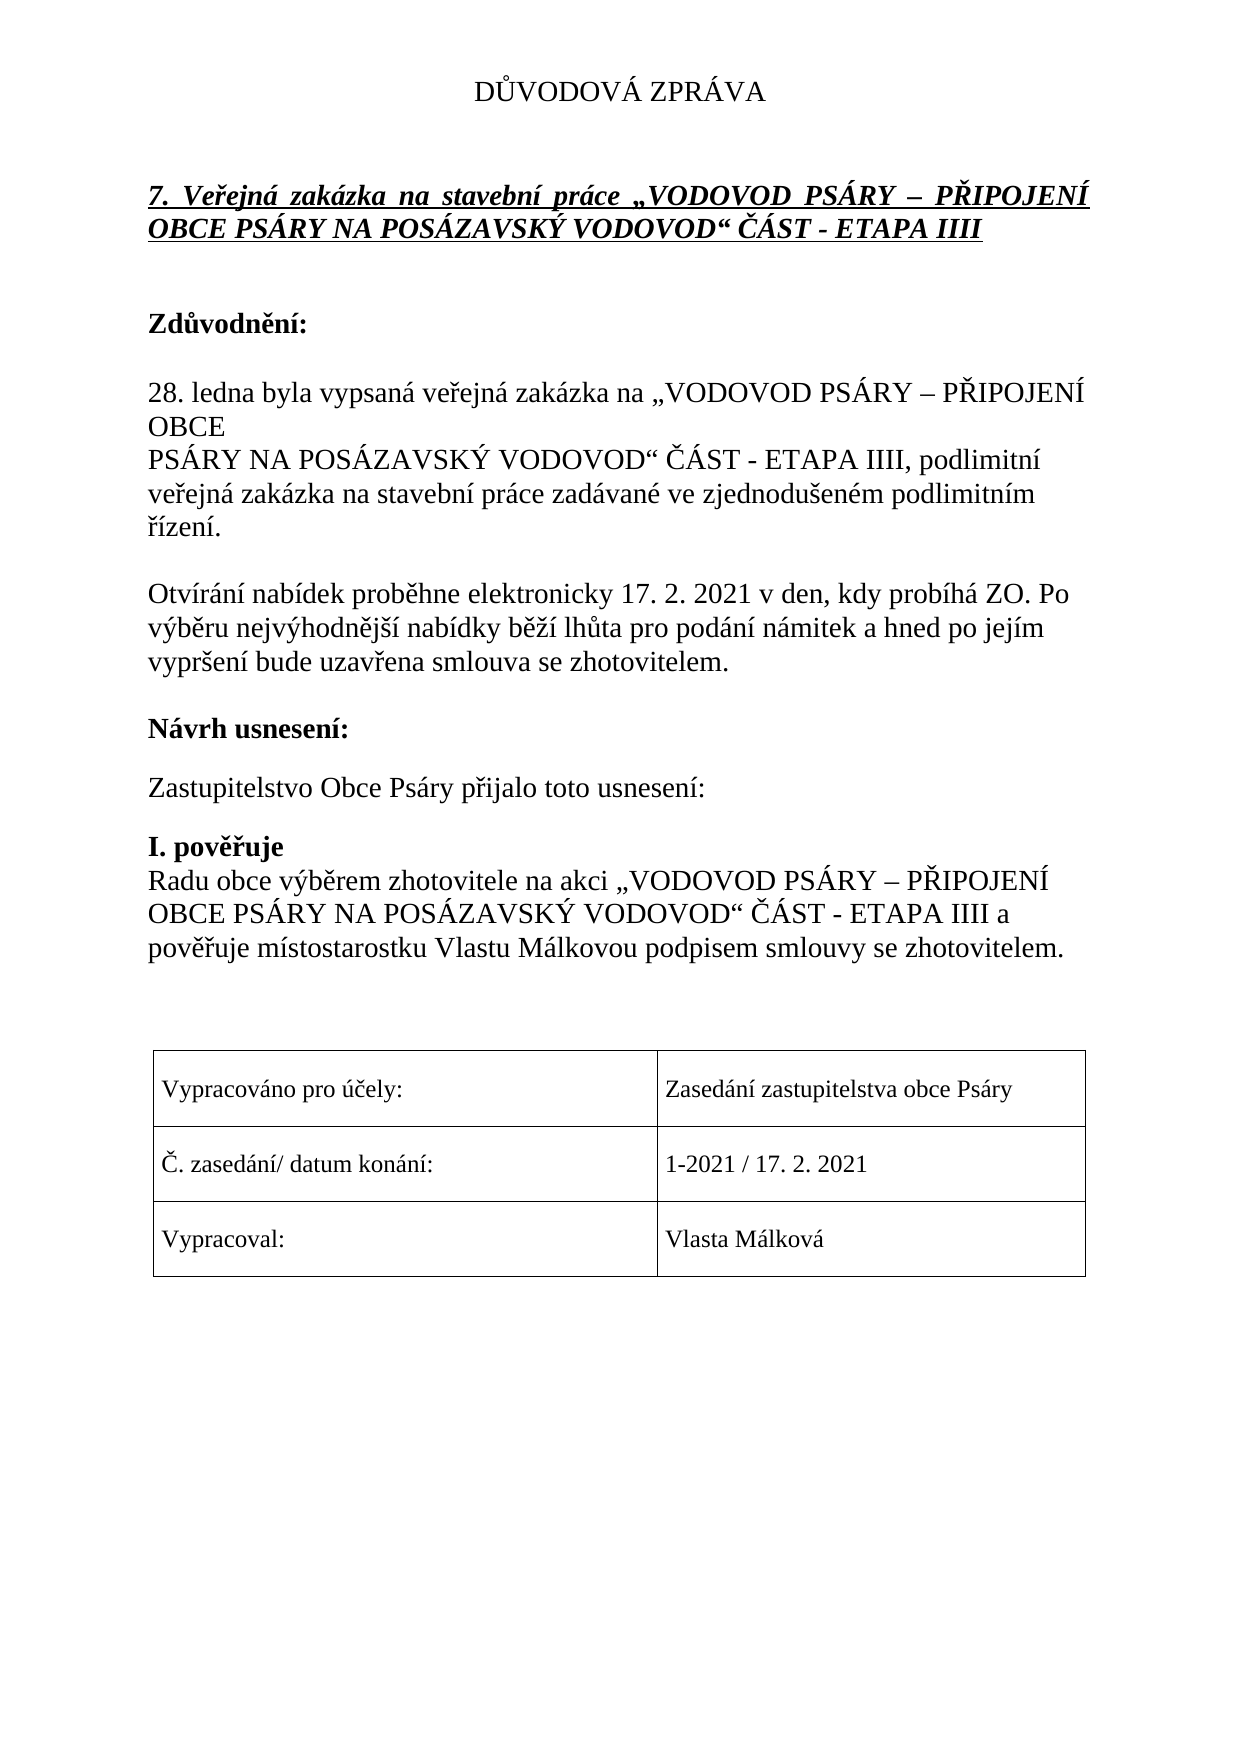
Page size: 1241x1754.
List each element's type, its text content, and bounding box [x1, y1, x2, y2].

text Zastupitelstvo Obce Psáry přijalo toto usnesení: [148, 770, 1093, 804]
text I. pověřuje [148, 829, 1093, 863]
table_header Vypracováno pro účely: [154, 1051, 657, 1126]
text Otvírání nabídek proběhne elektronicky 17. 2. 2021 v den, kdy probíhá ZO. Po výběru nejvýhodnější nabídky běží lhůta pro podání námitek a hned po jejím vypršení bude uzavřena smlouva se zhotovitelem. [148, 577, 1093, 677]
table_header Zasedání zastupitelstva obce Psáry [658, 1051, 1085, 1126]
table_cell Č. zasedání/ datum konání: [154, 1127, 657, 1201]
text 7. Veřejná zakázka na stavební práce „VODOVOD PSÁRY – PŘIPOJENÍ OBCE PSÁRY NA POSÁZAVSKÝ VODOVOD“ ČÁST - ETAPA IIII [148, 178, 1093, 245]
text Zdůvodnění: [148, 306, 1093, 340]
table_cell Vypracoval: [154, 1202, 657, 1276]
table_cell Vlasta Málková [658, 1202, 1085, 1276]
text 28. ledna byla vypsaná veřejná zakázka na „VODOVOD PSÁRY – PŘIPOJENÍ OBCE PSÁRY NA POSÁZAVSKÝ VODOVOD“ ČÁST - ETAPA IIII, podlimitní veřejná zakázka na stavební práce zadávané ve zjednodušeném podlimitním řízení. [148, 375, 1093, 543]
text Radu obce výběrem zhotovitele na akci „VODOVOD PSÁRY – PŘIPOJENÍ OBCE PSÁRY NA POSÁZAVSKÝ VODOVOD“ ČÁST - ETAPA IIII a pověřuje místostarostku Vlastu Málkovou podpisem smlouvy se zhotovitelem. [148, 863, 1093, 992]
text Návrh usnesení: [148, 711, 1093, 744]
table_cell 1-2021 / 17. 2. 2021 [658, 1127, 1085, 1201]
